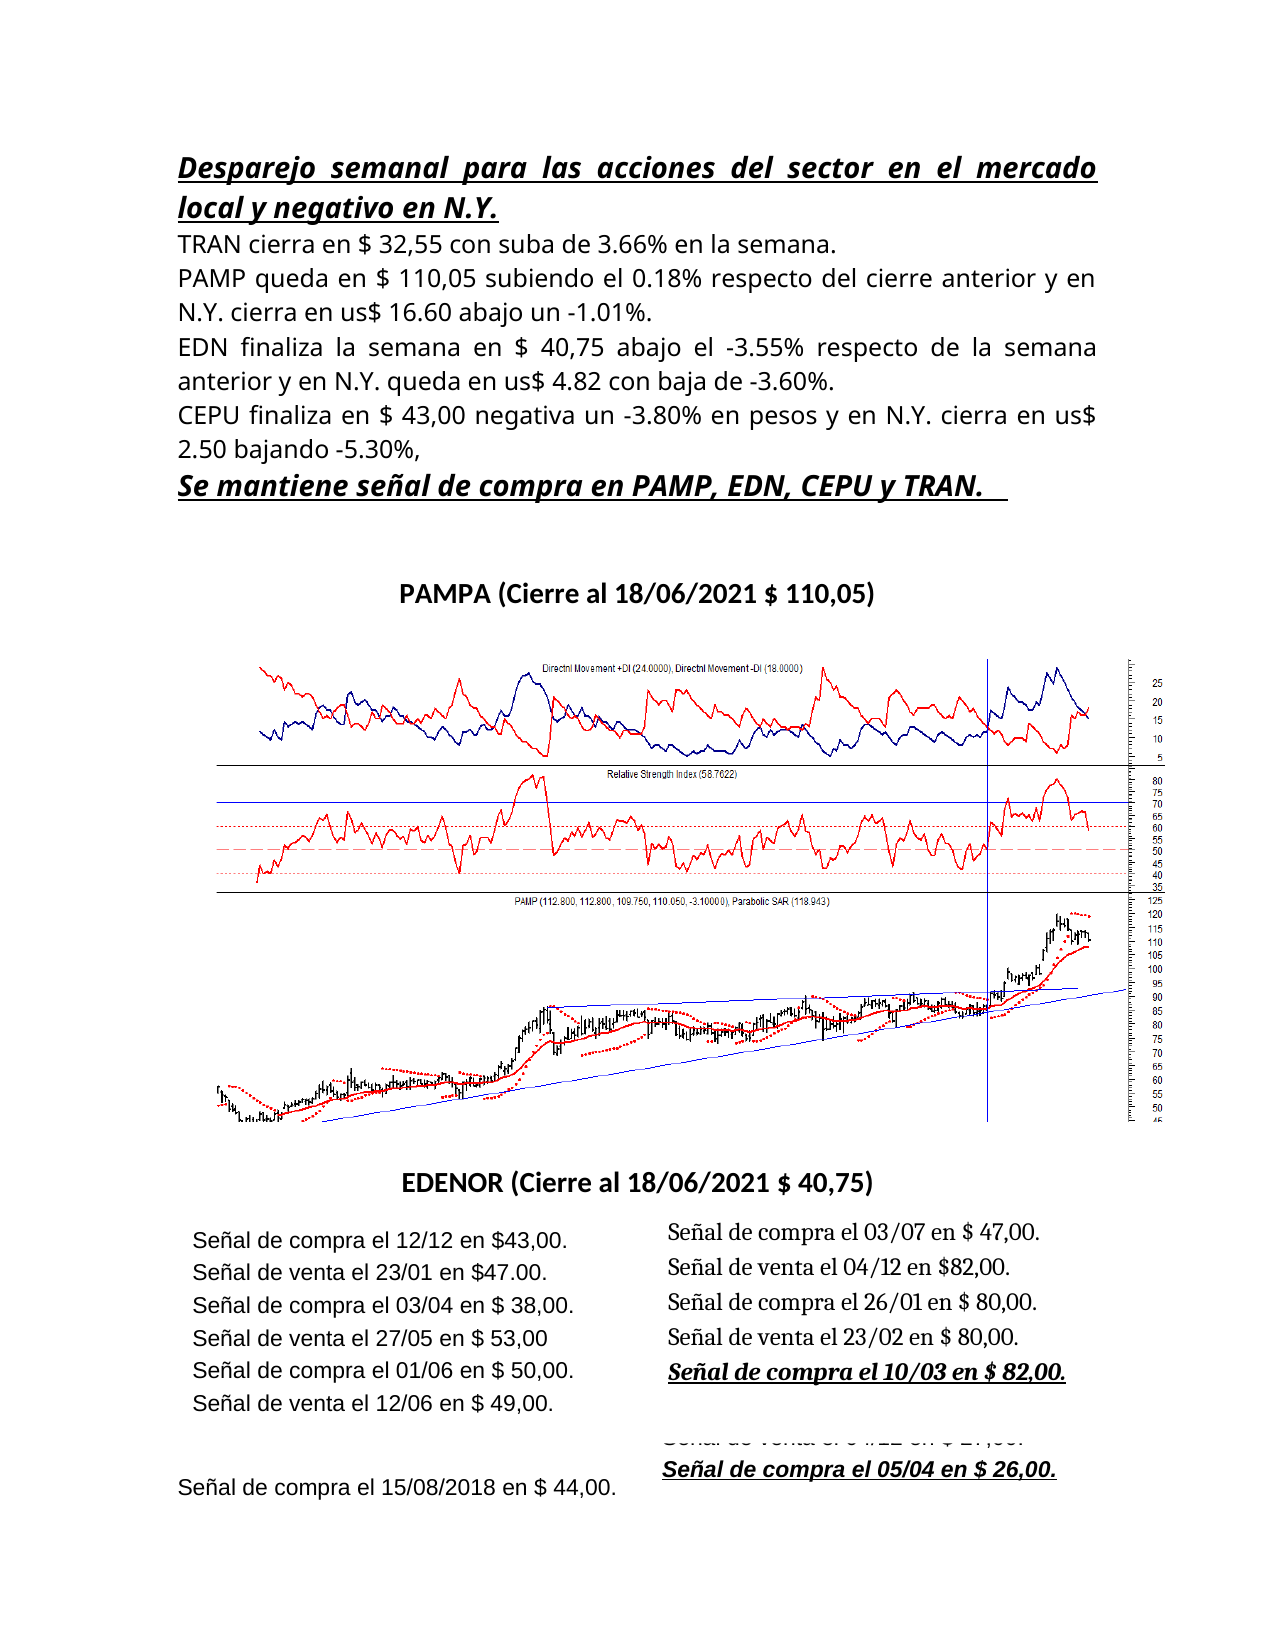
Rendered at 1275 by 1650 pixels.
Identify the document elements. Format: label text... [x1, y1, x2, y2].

text EDN finaliza la semana en $ 40,75 abajo el -3.55% respecto de la semana anterior y en N.Y. queda en us$ 4.82 con baja de -3.60%. [177, 329, 1098, 397]
text Desparejo semanal para las acciones del sector en el mercado local y negativo en N.Y. [177, 182, 1098, 227]
text PAMPA (Cierre al 18/06/2021 $ 110,05) [177, 575, 1098, 610]
text CEPU finaliza en $ 43,00 negativa un -3.80% en pesos y en N.Y. cierra en us$ 2.50 bajando -5.30%, [177, 397, 1098, 465]
text Desparejo semanal para las acciones del sector en el mercado local y negativo en N.Y. [177, 148, 1098, 181]
text EDENOR (Cierre al 18/06/2021 $ 40,75) [177, 822, 1098, 1200]
picture [216, 659, 1165, 1122]
text Se mantiene señal de compra en PAMP, EDN, CEPU y TRAN. [177, 465, 1098, 505]
text PAMP queda en $ 110,05 subiendo el 0.18% respecto del cierre anterior y en N.Y. cierra en us$ 16.60 abajo un -1.01%. [177, 261, 1098, 329]
subtitle Señal de compra el 15/08/2018 en $ 44,00. [177, 1317, 653, 1501]
text TRAN cierra en $ 32,55 con suba de 3.66% en la semana. [177, 227, 1098, 261]
